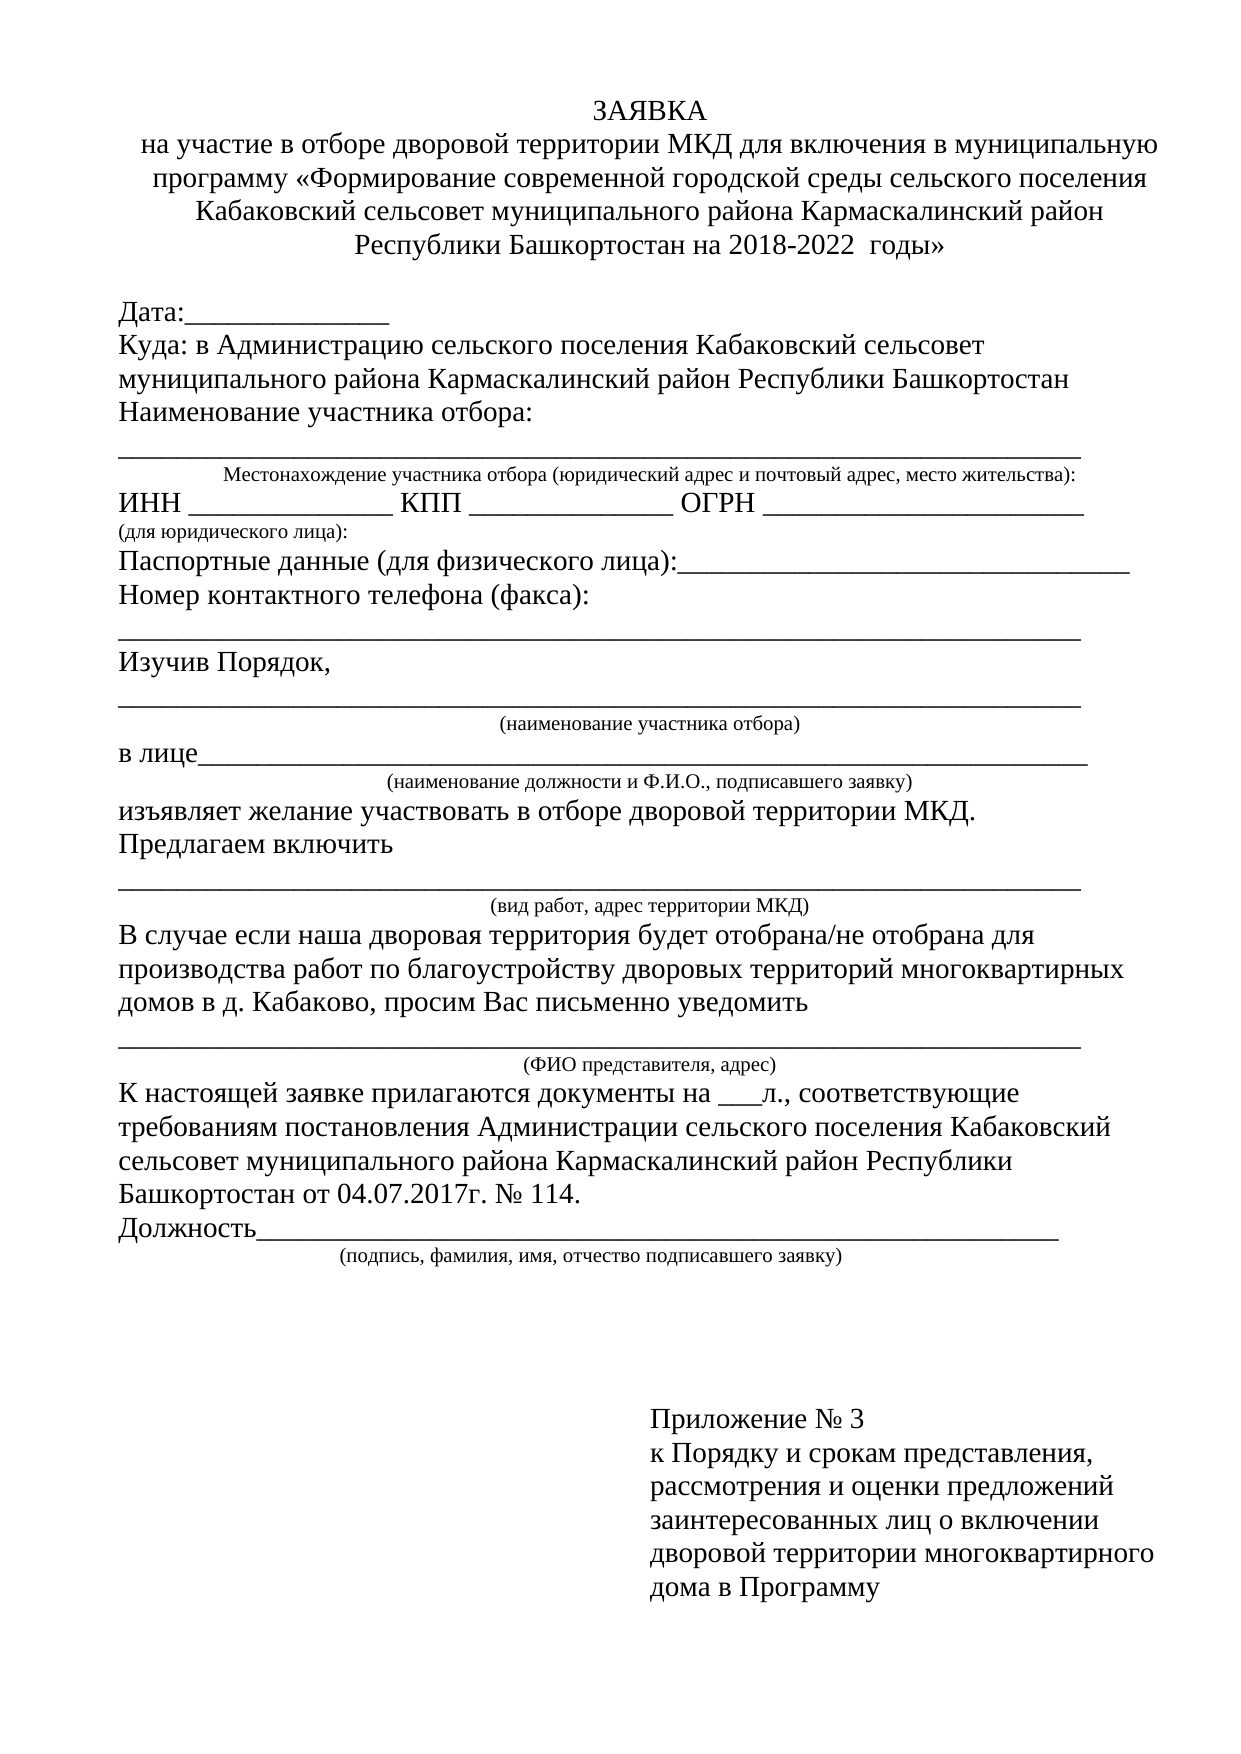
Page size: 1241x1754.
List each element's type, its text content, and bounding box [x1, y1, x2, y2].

text Местонахождение участника отбора (юридический адрес и почтовый адрес, место жительства): [118, 462, 1181, 486]
text ИНН ______________ КПП ______________ ОГРН ______________________ [118, 486, 1181, 519]
text заинтересованных лиц о включении [650, 1502, 1181, 1536]
text __________________________________________________________________ [118, 1018, 1181, 1051]
text (наименование участника отбора) [118, 711, 1181, 735]
text __________________________________________________________________ [118, 428, 1181, 462]
text на участие в отборе дворовой территории МКД для включения в муниципальную программу «Формирование современной городской среды сельского поселения Кабаковский сельсовет муниципального района Кармаскалинский район Республики Башкортостан на 2018-2022 годы» [118, 126, 1181, 260]
text (наименование должности и Ф.И.О., подписавшего заявку) [118, 768, 1181, 793]
text Изучив Порядок, [118, 644, 1181, 677]
text Паспортные данные (для физического лица):_______________________________ Номер контактного телефона (факса): [118, 543, 1181, 610]
text ЗАЯВКА [118, 93, 1181, 126]
text дома в Программу [650, 1569, 1181, 1603]
text Приложение № 3 [650, 1401, 1181, 1435]
text (подпись, фамилия, имя, отчество подписавшего заявку) [339, 1243, 1181, 1267]
text (вид работ, адрес территории МКД) [118, 893, 1181, 917]
text __________________________________________________________________ [118, 677, 1181, 711]
text изъявляет желание участвовать в отборе дворовой территории МКД. [118, 793, 1181, 826]
text К настоящей заявке прилагаются документы на ___л., соответствующие требованиям постановления Администрации сельского поселения Кабаковский сельсовет муниципального района Кармаскалинский район Республики Башкортостан от 04.07.2017г. № 114. Должность_______________________________________________________ [118, 1076, 1181, 1243]
text к Порядку и срокам представления, [650, 1435, 1181, 1468]
text дворовой территории многоквартирного [650, 1536, 1181, 1569]
text (для юридического лица): [118, 519, 1181, 543]
text __________________________________________________________________ [118, 610, 1181, 644]
text Предлагаем включить __________________________________________________________________ [118, 826, 1181, 893]
text В случае если наша дворовая территория будет отобрана/не отобрана для производства работ по благоустройству дворовых территорий многоквартирных домов в д. Кабаково, просим Вас письменно уведомить [118, 917, 1181, 1018]
text Дата:______________ [118, 294, 1181, 327]
text Куда: в Администрацию сельского поселения Кабаковский сельсовет муниципального района Кармаскалинский район Республики Башкортостан Наименование участника отбора: [118, 327, 1181, 428]
text (ФИО представителя, адрес) [118, 1051, 1181, 1076]
text в лице_____________________________________________________________ [118, 735, 1181, 768]
text рассмотрения и оценки предложений [650, 1468, 1181, 1502]
